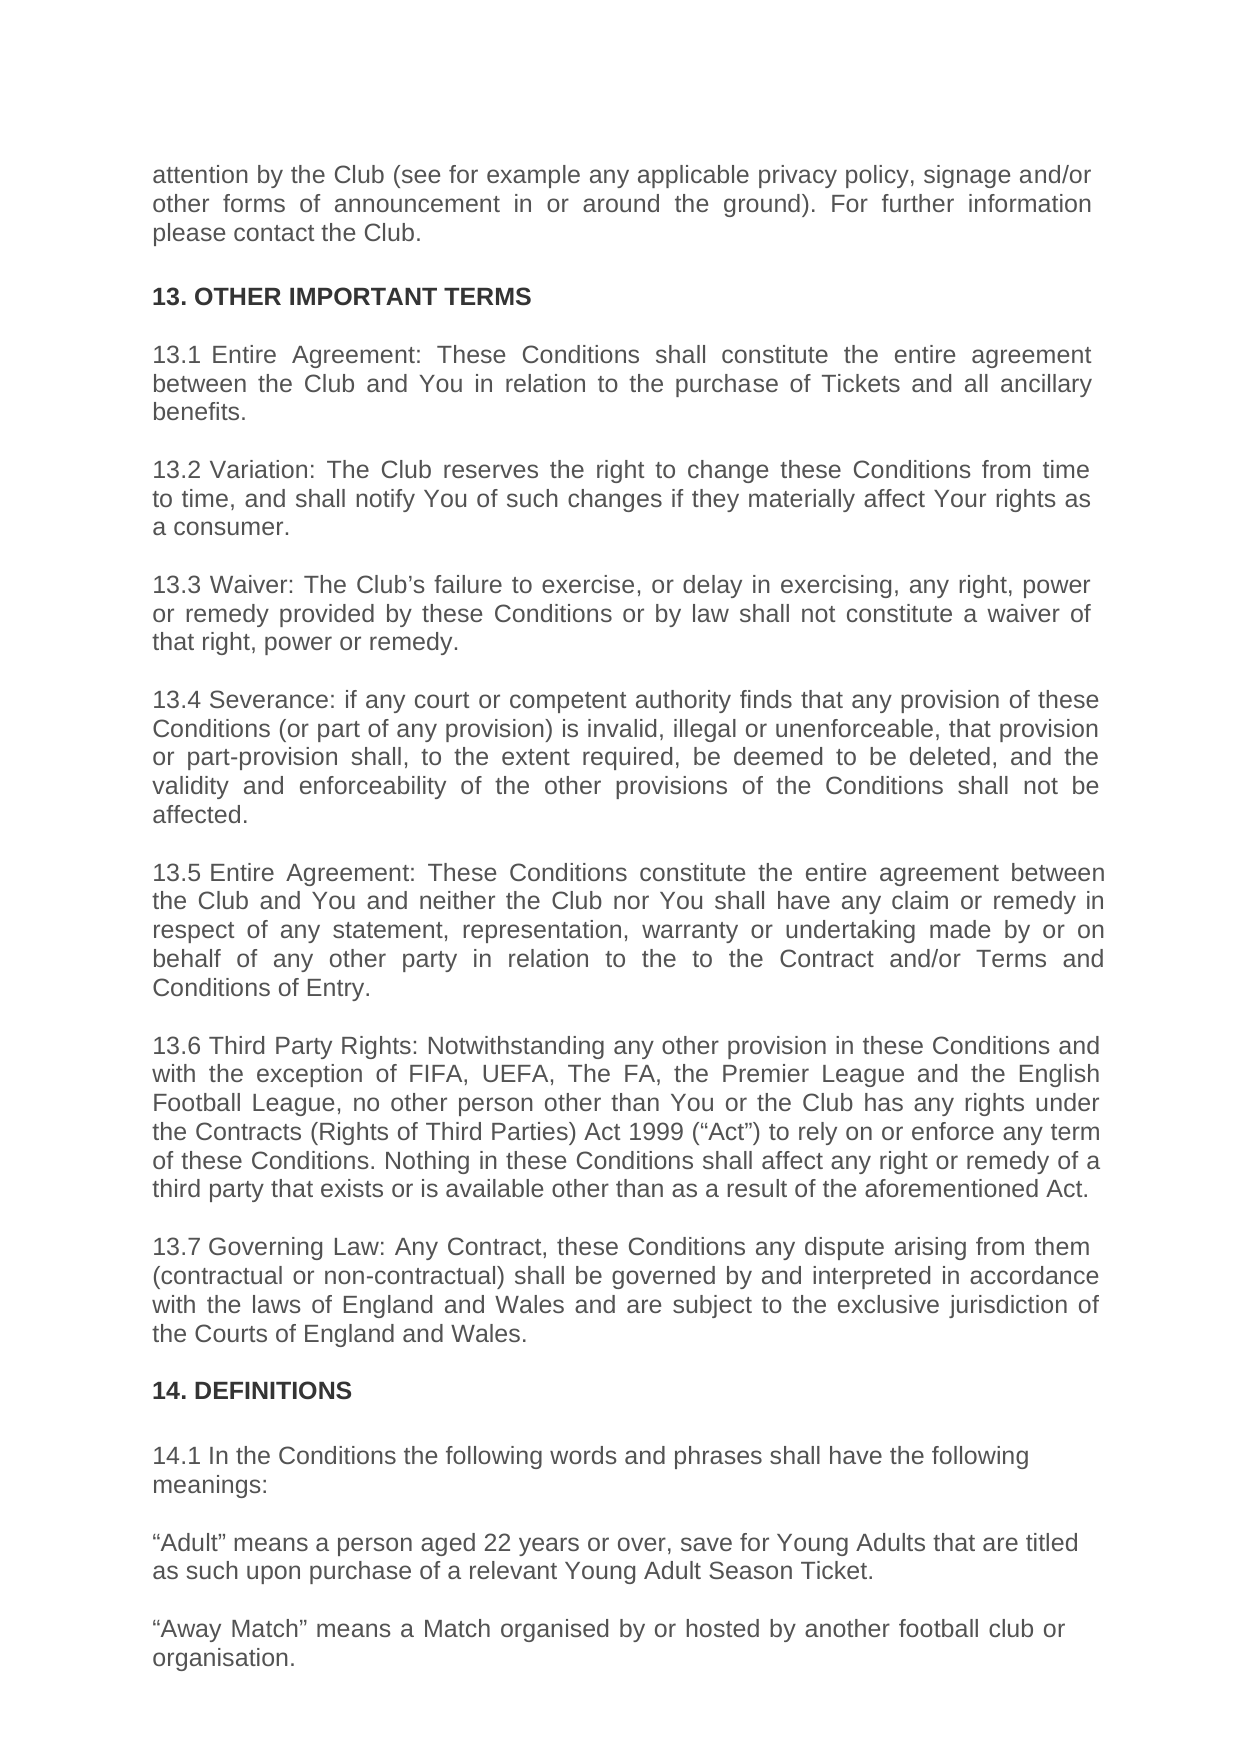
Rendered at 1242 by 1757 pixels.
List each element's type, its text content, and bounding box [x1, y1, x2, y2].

text “Adult” means a person aged 22 years or over, save for Young Adults that are titled as such upon purchase of a relevant Young Adult Season Ticket. [152, 1528, 1094, 1585]
text (contractual or non-contractual) shall be governed by and interpreted in accordance with the laws of England and Wales and are subject to the exclusive jurisdiction of the Courts of England and Wales. [152, 1261, 1099, 1347]
text “Away Match” means a Match organised by or hosted by another football club or organisation. [152, 1614, 1081, 1672]
text 13. OTHER IMPORTANT TERMS [152, 282, 543, 311]
text 13.2 Variation: The Club reserves the right to change these Conditions from time to time, and shall notify You of such changes if they materially affect Your rights as a consumer. [152, 455, 1091, 541]
text 14. DEFINITIONS [152, 1376, 372, 1405]
text 13.7 Governing Law: Any Contract, these Conditions any dispute arising from them [152, 1232, 1100, 1261]
text 14.1 In the Conditions the following words and phrases shall have the following meanings: [152, 1441, 1042, 1498]
text 13.3 Waiver: The Club’s failure to exercise, or delay in exercising, any right, power or remedy provided by these Conditions or by law shall not constitute a waiver of that right, power or remedy. [152, 570, 1091, 656]
text 13.6 Third Party Rights: Notwithstanding any other provision in these Conditions and with the exception of FIFA, UEFA, The FA, the Premier League and the English Football League, no other person other than You or the Club has any rights under the Contracts (Rights of Third Parties) Act 1999 (“Act”) to rely on or enforce any term of these Conditions. Nothing in these Conditions shall affect any right or remedy of a third party that exists or is available other than as a result of the aforementioned Act. [152, 1031, 1101, 1203]
text 13.4 Severance: if any court or competent authority finds that any provision of these Conditions (or part of any provision) is invalid, illegal or unenforceable, that provision or part-provision shall, to the extent required, be deemed to be deleted, and the validity and enforceability of the other provisions of the Conditions shall not be affected. [152, 685, 1100, 829]
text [152, 160, 1092, 247]
text 13.5 Entire Agreement: These Conditions constitute the entire agreement between the Club and You and neither the Club nor You shall have any claim or remedy in respect of any statement, representation, warranty or undertaking made by or on behalf of any other party in relation to the to the Contract and/or Terms and Conditions of Entry. [152, 858, 1105, 1001]
text 13.1 Entire Agreement: These Conditions shall constitute the entire agreement between the Club and You in relation to the purchase of Tickets and all ancillary benefits. [152, 340, 1092, 426]
